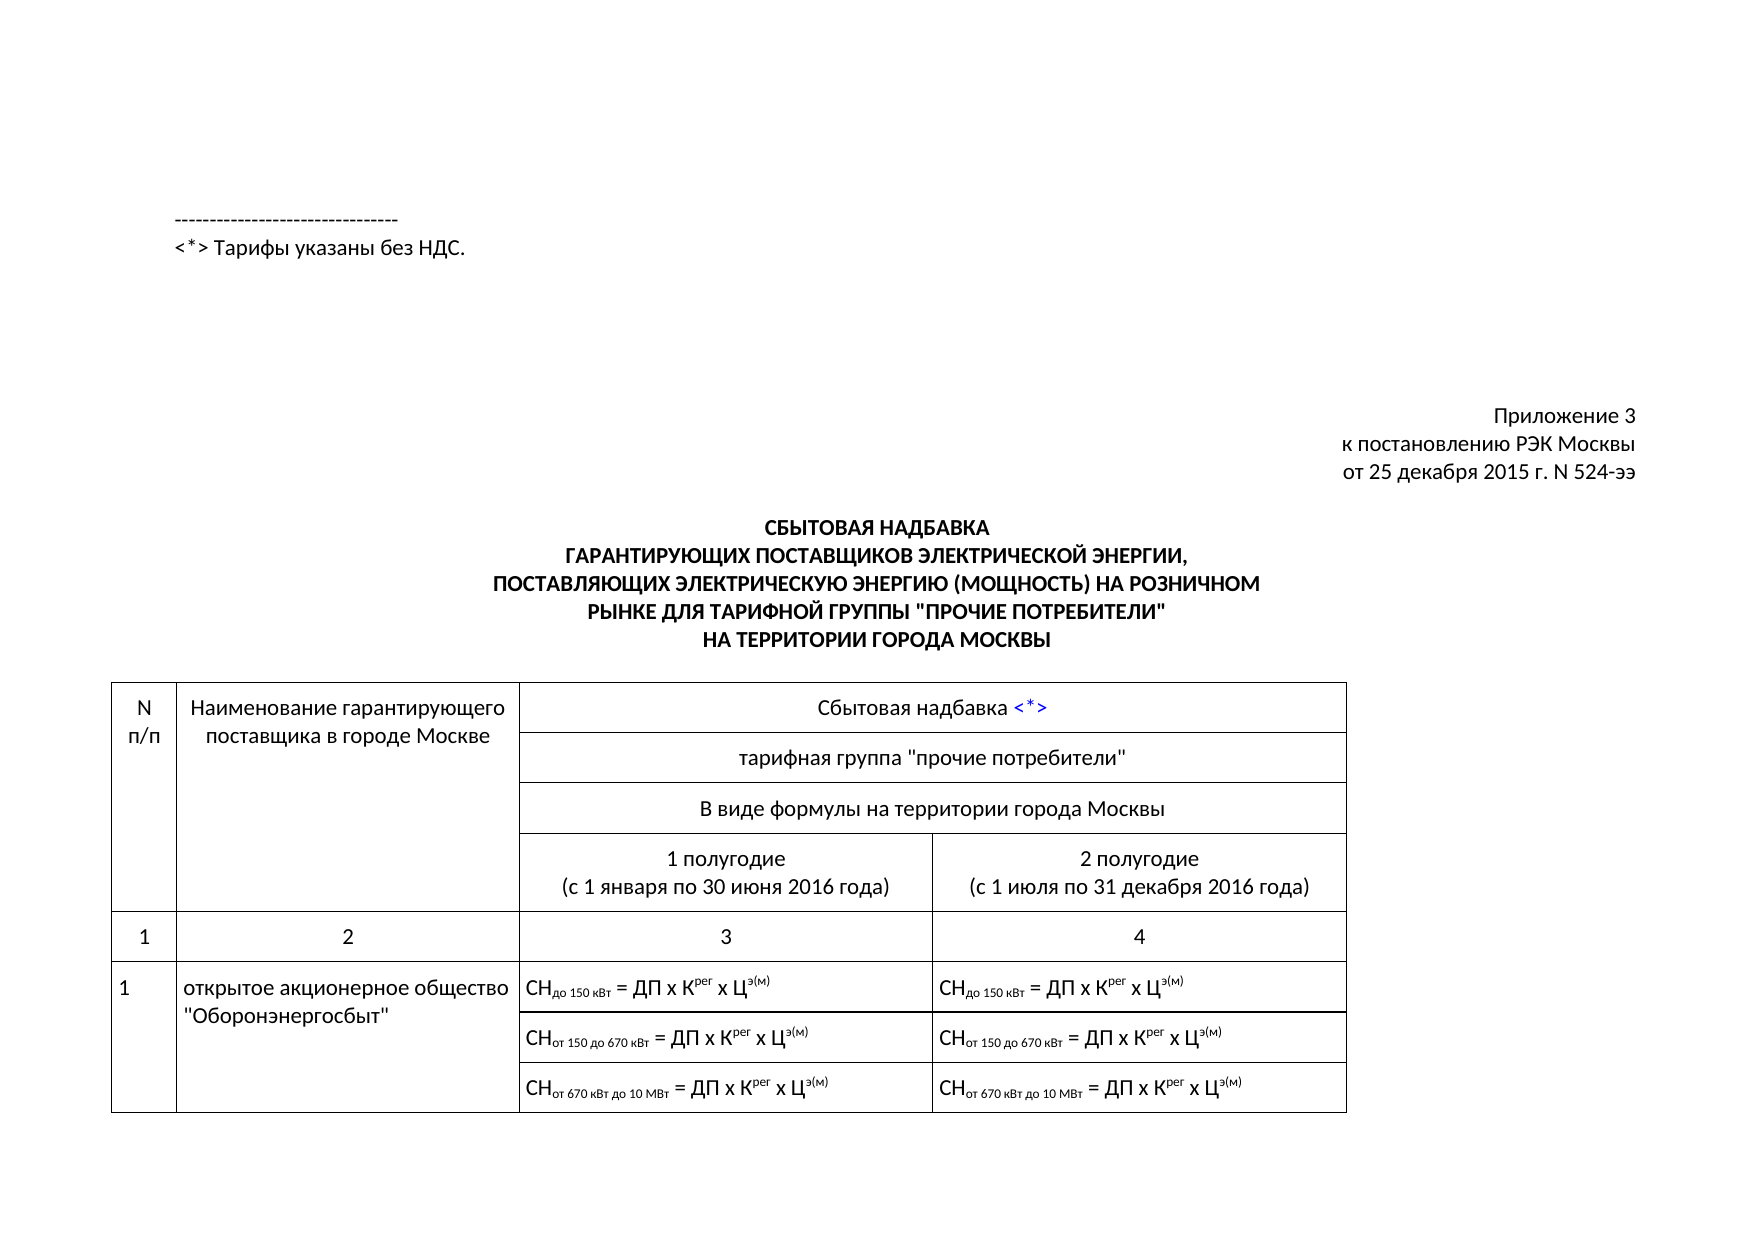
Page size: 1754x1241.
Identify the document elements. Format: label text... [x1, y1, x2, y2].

table_cell 3 [520, 912, 932, 961]
table_cell СНдо 150 кВт = ДП x Крег x Цэ(м) [933, 962, 1346, 1011]
text -------------------------------- [118, 205, 1636, 233]
title РЫНКЕ ДЛЯ ТАРИФНОЙ ГРУППЫ "ПРОЧИЕ ПОТРЕБИТЕЛИ" [118, 597, 1636, 626]
table_cell 4 [933, 912, 1346, 961]
table_header Наименование гарантирующего поставщика в городе Москве [177, 683, 519, 911]
title СБЫТОВАЯ НАДБАВКА [118, 513, 1636, 541]
title ПОСТАВЛЯЮЩИХ ЭЛЕКТРИЧЕСКУЮ ЭНЕРГИЮ (МОЩНОСТЬ) НА РОЗНИЧНОМ [118, 569, 1636, 597]
table_cell СНот 150 до 670 кВт = ДП x Крег x Цэ(м) [520, 1013, 932, 1062]
table_cell 2 [177, 912, 519, 961]
table_header Сбытовая надбавка <*> [520, 683, 1346, 732]
text от 25 декабря 2015 г. N 524-ээ [118, 457, 1636, 485]
table_cell 2 полугодие (с 1 июля по 31 декабря 2016 года) [933, 834, 1346, 911]
table_cell СНдо 150 кВт = ДП x Крег x Цэ(м) [520, 962, 932, 1011]
table_cell СНот 150 до 670 кВт = ДП x Крег x Цэ(м) [933, 1013, 1346, 1062]
text к постановлению РЭК Москвы [118, 429, 1636, 457]
table_cell 1 полугодие (с 1 января по 30 июня 2016 года) [520, 834, 932, 911]
table_header N п/п [112, 683, 176, 911]
text Приложение 3 [118, 401, 1636, 429]
table_cell 1 [112, 962, 176, 1112]
table_cell открытое акционерное общество "Оборонэнергосбыт" [177, 962, 519, 1112]
table_cell СНот 670 кВт до 10 МВт = ДП x Крег x Цэ(м) [933, 1063, 1346, 1112]
title ГАРАНТИРУЮЩИХ ПОСТАВЩИКОВ ЭЛЕКТРИЧЕСКОЙ ЭНЕРГИИ, [118, 541, 1636, 569]
table_cell тарифная группа "прочие потребители" [520, 733, 1346, 782]
text <*> Тарифы указаны без НДС. [174, 233, 1636, 261]
title НА ТЕРРИТОРИИ ГОРОДА МОСКВЫ [118, 626, 1636, 653]
table_cell В виде формулы на территории города Москвы [520, 783, 1346, 832]
table_cell СНот 670 кВт до 10 МВт = ДП x Крег x Цэ(м) [520, 1063, 932, 1112]
table_cell 1 [112, 912, 176, 961]
